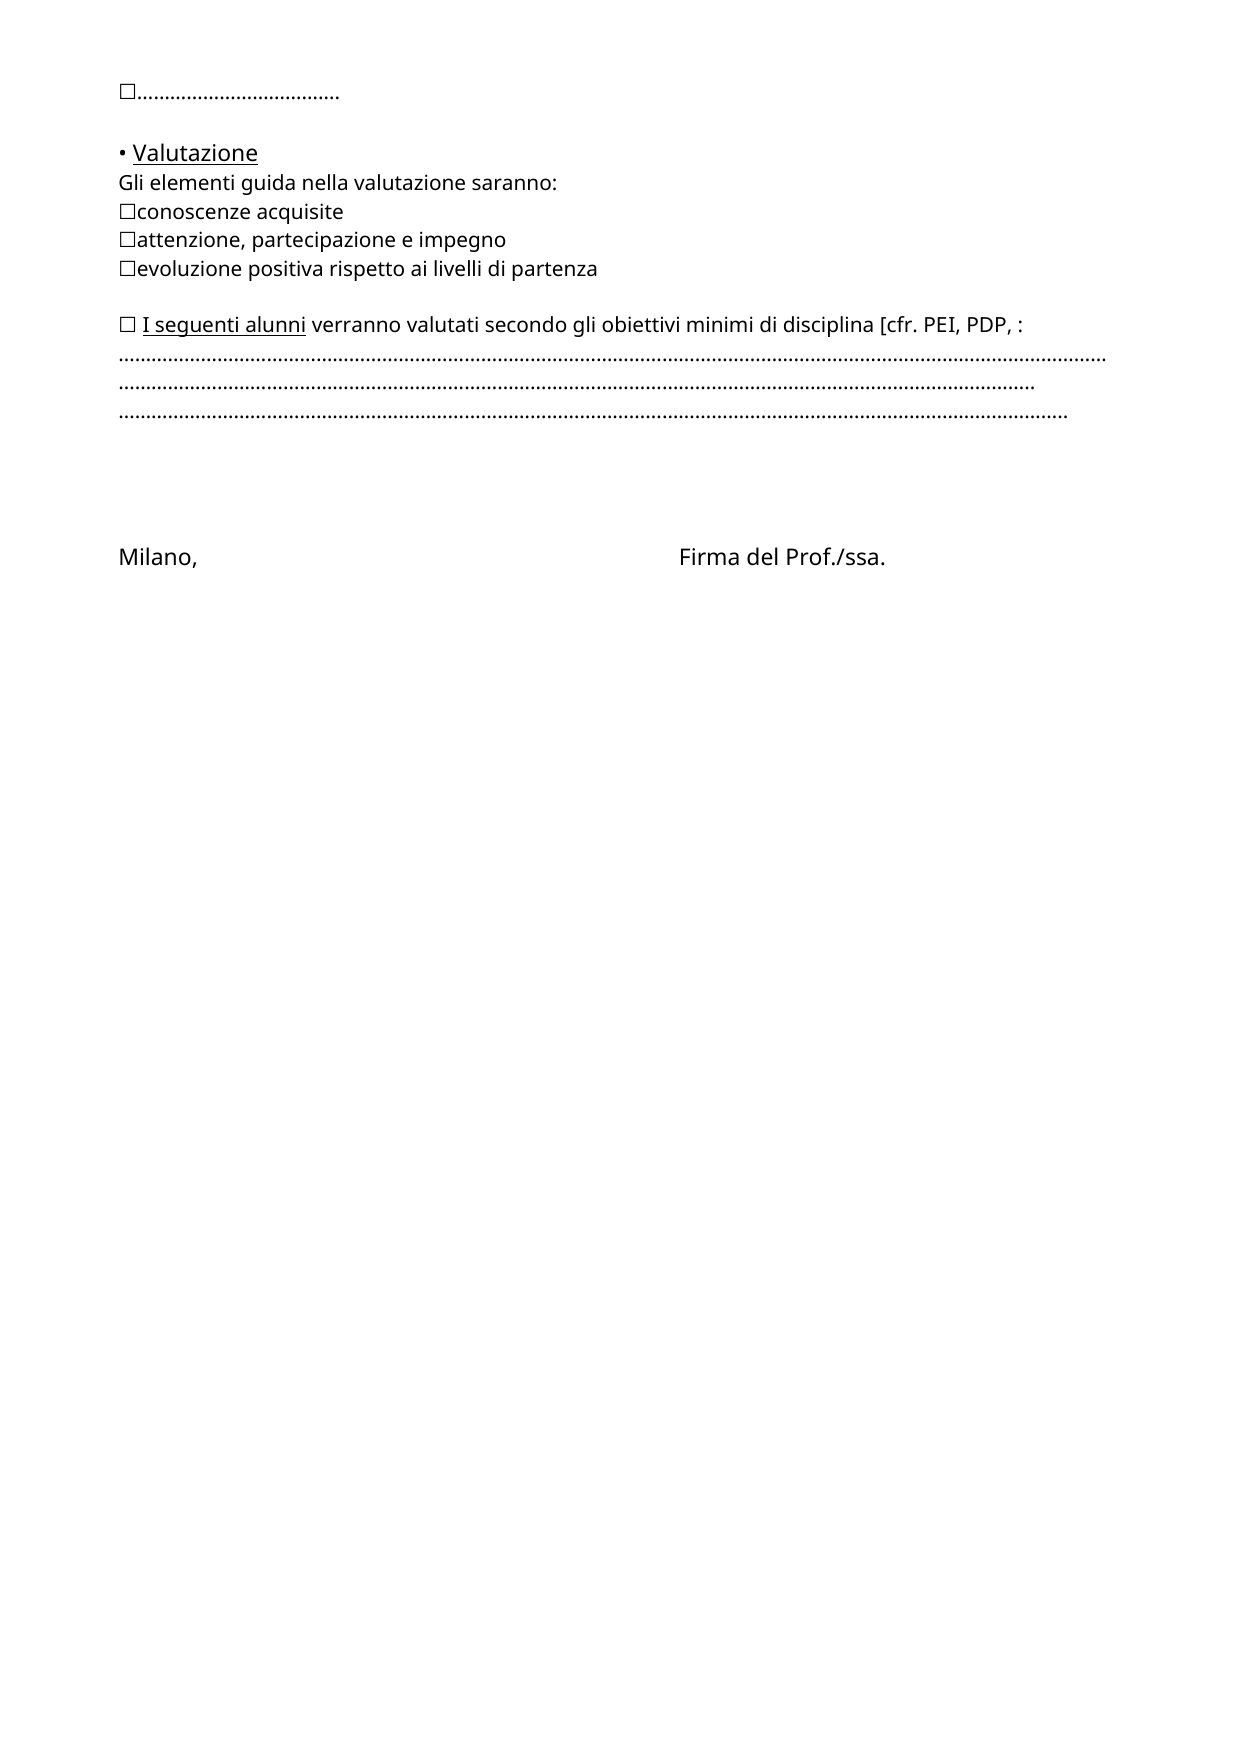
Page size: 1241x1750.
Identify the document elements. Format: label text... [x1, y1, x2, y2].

text Milano, Firma del Prof./ssa. [118, 541, 1122, 572]
text ……………………………………………………………………………………………………………………………………………………….. [118, 396, 1122, 424]
text ………………………………………………………………………………………………………………………………………………………………………………………………………………………………………………………………………………………………………………….. [118, 339, 1122, 396]
text • Valutazione [118, 137, 1122, 168]
text Gli elementi guida nella valutazione saranno: [118, 168, 1122, 197]
text I seguenti alunni verranno valutati secondo gli obiettivi minimi di disciplina [cfr. PEI, PDP, : [118, 311, 1122, 339]
